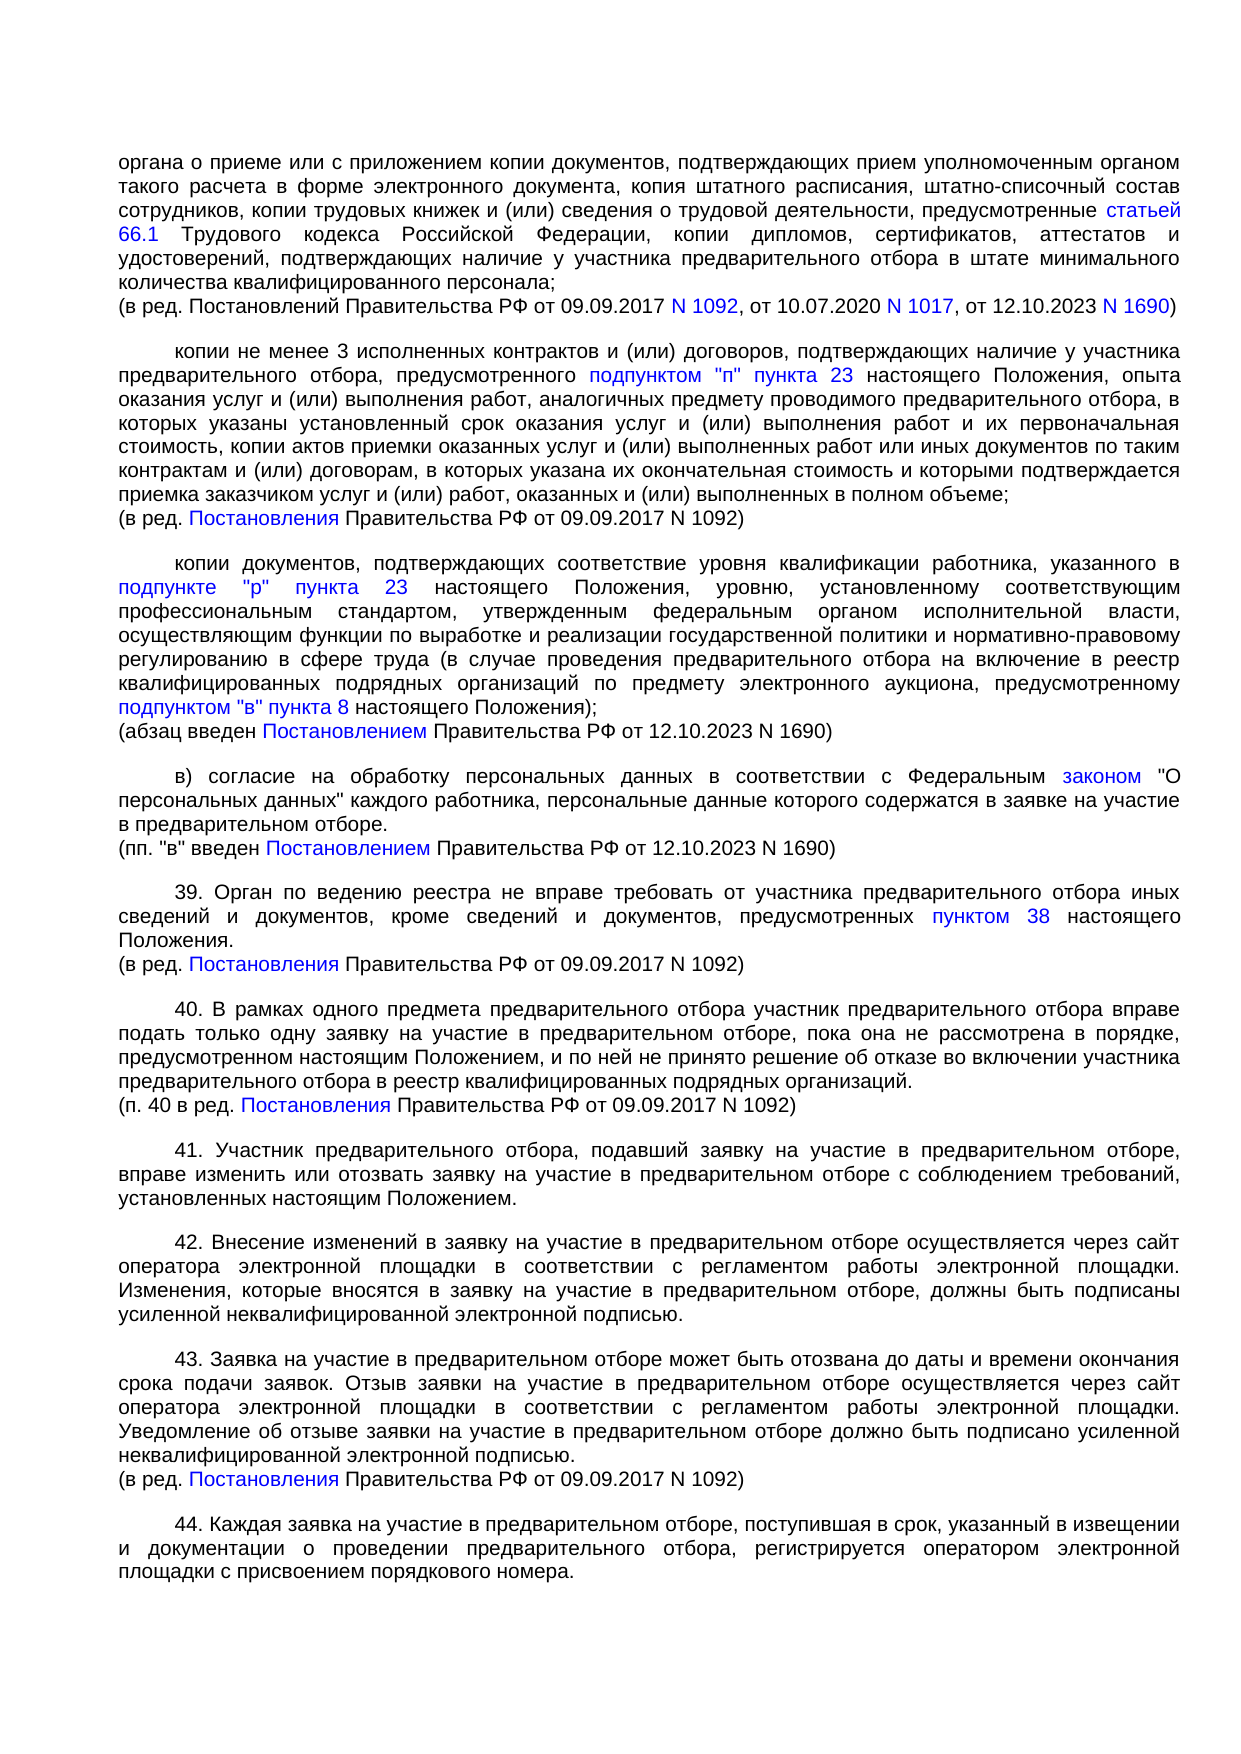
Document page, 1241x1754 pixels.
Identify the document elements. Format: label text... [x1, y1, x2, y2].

text (в ред. Постановления Правительства РФ от 09.09.2017 N 1092) [118, 952, 1181, 976]
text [118, 150, 1181, 294]
text 44. Каждая заявка на участие в предварительном отборе, поступившая в срок, указанный в извещении и документации о проведении предварительного отбора, регистрируется оператором электронной площадки с присвоением порядкового номера. [118, 1511, 1181, 1583]
text в) согласие на обработку персональных данных в соответствии с Федеральным законом "О персональных данных" каждого работника, персональные данные которого содержатся в заявке на участие в предварительном отборе. [118, 763, 1181, 835]
text 41. Участник предварительного отбора, подавший заявку на участие в предварительном отборе, вправе изменить или отозвать заявку на участие в предварительном отборе с соблюдением требований, установленных настоящим Положением. [118, 1137, 1181, 1209]
text копии документов, подтверждающих соответствие уровня квалификации работника, указанного в подпункте "р" пункта 23 настоящего Положения, уровню, установленному соответствующим профессиональным стандартом, утвержденным федеральным органом исполнительной власти, осуществляющим функции по выработке и реализации государственной политики и нормативно-правовому регулированию в сфере труда (в случае проведения предварительного отбора на включение в реестр квалифицированных подрядных организаций по предмету электронного аукциона, предусмотренному подпунктом "в" пункта 8 настоящего Положения); [118, 551, 1181, 719]
text (в ред. Постановления Правительства РФ от 09.09.2017 N 1092) [118, 506, 1181, 530]
text (п. 40 в ред. Постановления Правительства РФ от 09.09.2017 N 1092) [118, 1093, 1181, 1117]
text 40. В рамках одного предмета предварительного отбора участник предварительного отбора вправе подать только одну заявку на участие в предварительном отборе, пока она не рассмотрена в порядке, предусмотренном настоящим Положением, и по ней не принято решение об отказе во включении участника предварительного отбора в реестр квалифицированных подрядных организаций. [118, 997, 1181, 1093]
text (в ред. Постановлений Правительства РФ от 09.09.2017 N 1092, от 10.07.2020 N 1017, от 12.10.2023 N 1690) [118, 294, 1181, 318]
text (абзац введен Постановлением Правительства РФ от 12.10.2023 N 1690) [118, 719, 1181, 743]
text (пп. "в" введен Постановлением Правительства РФ от 12.10.2023 N 1690) [118, 835, 1181, 859]
text 39. Орган по ведению реестра не вправе требовать от участника предварительного отбора иных сведений и документов, кроме сведений и документов, предусмотренных пунктом 38 настоящего Положения. [118, 880, 1181, 952]
text 43. Заявка на участие в предварительном отборе может быть отозвана до даты и времени окончания срока подачи заявок. Отзыв заявки на участие в предварительном отборе осуществляется через сайт оператора электронной площадки в соответствии с регламентом работы электронной площадки. Уведомление об отзыве заявки на участие в предварительном отборе должно быть подписано усиленной неквалифицированной электронной подписью. [118, 1347, 1181, 1467]
text (в ред. Постановления Правительства РФ от 09.09.2017 N 1092) [118, 1467, 1181, 1491]
text 42. Внесение изменений в заявку на участие в предварительном отборе осуществляется через сайт оператора электронной площадки в соответствии с регламентом работы электронной площадки. Изменения, которые вносятся в заявку на участие в предварительном отборе, должны быть подписаны усиленной неквалифицированной электронной подписью. [118, 1230, 1181, 1326]
text копии не менее 3 исполненных контрактов и (или) договоров, подтверждающих наличие у участника предварительного отбора, предусмотренного подпунктом "п" пункта 23 настоящего Положения, опыта оказания услуг и (или) выполнения работ, аналогичных предмету проводимого предварительного отбора, в которых указаны установленный срок оказания услуг и (или) выполнения работ и их первоначальная стоимость, копии актов приемки оказанных услуг и (или) выполненных работ или иных документов по таким контрактам и (или) договорам, в которых указана их окончательная стоимость и которыми подтверждается приемка заказчиком услуг и (или) работ, оказанных и (или) выполненных в полном объеме; [118, 338, 1181, 506]
